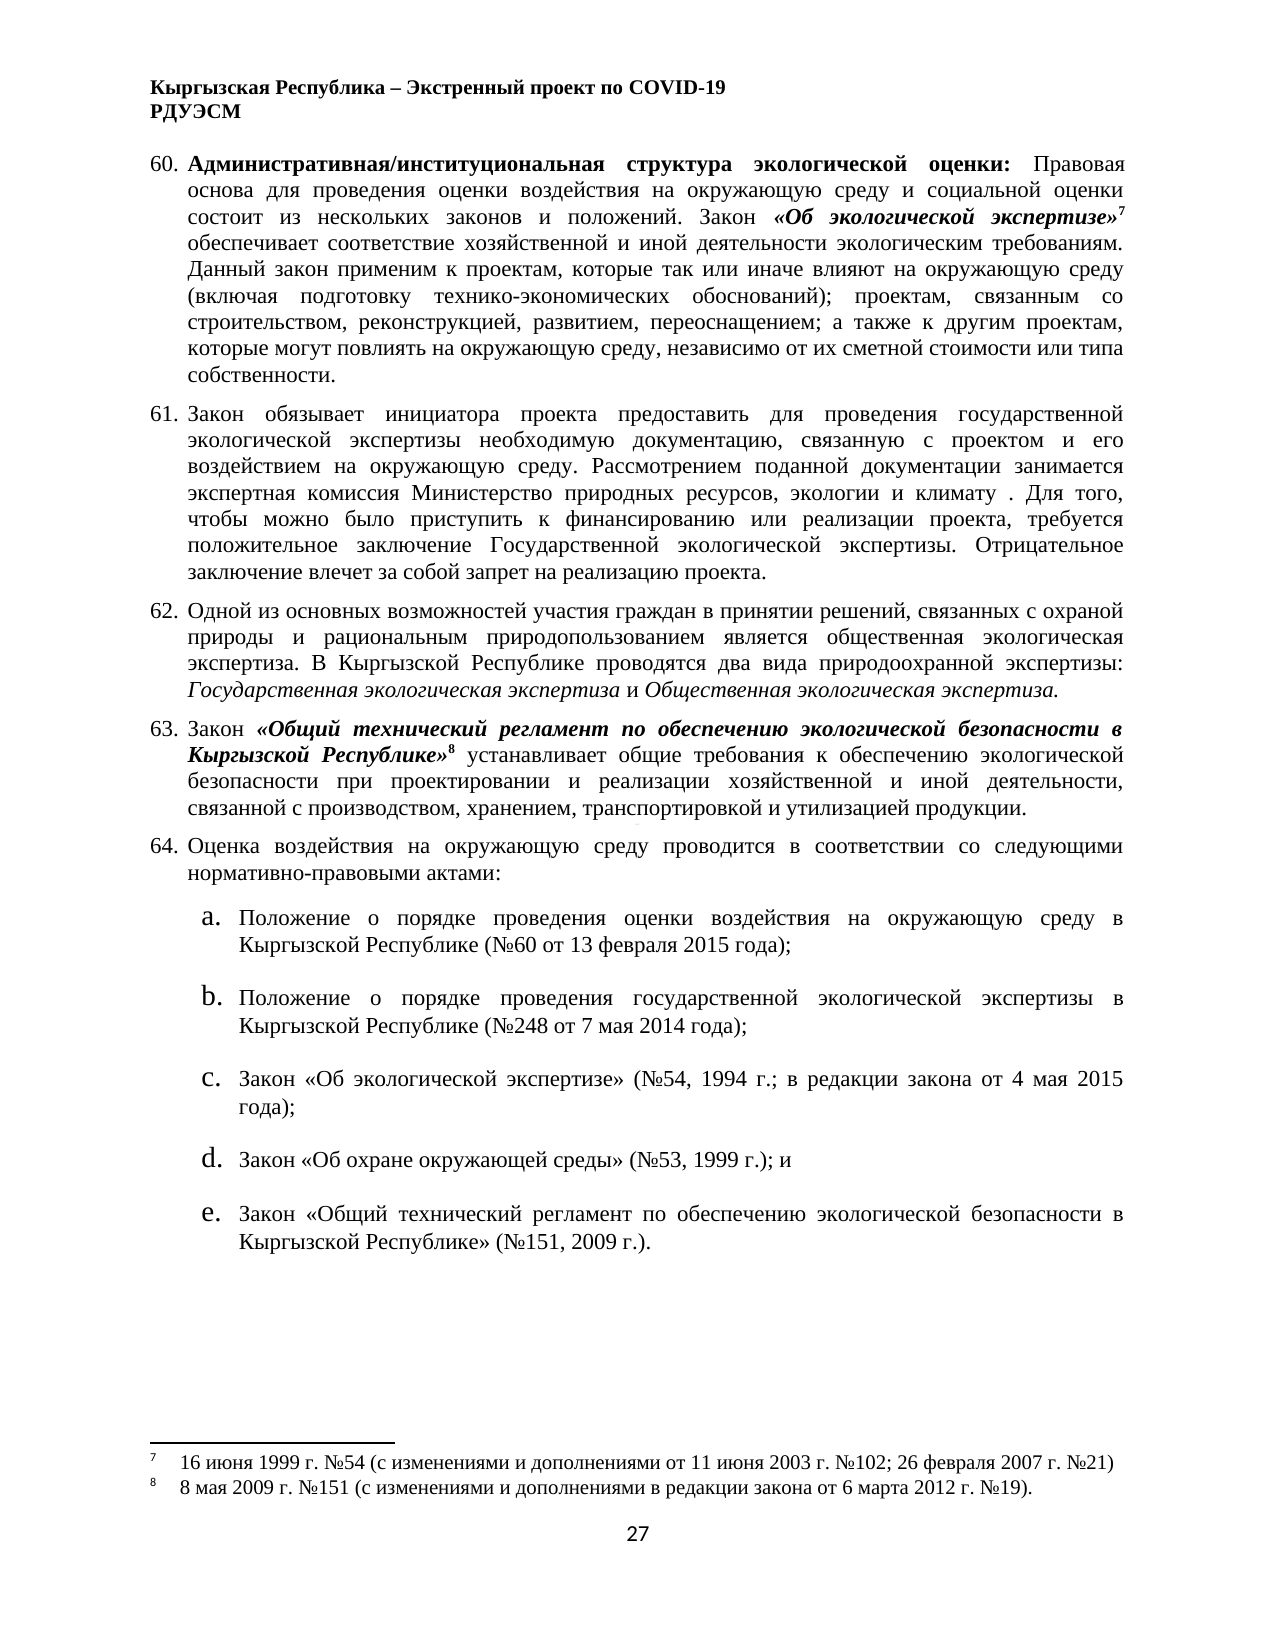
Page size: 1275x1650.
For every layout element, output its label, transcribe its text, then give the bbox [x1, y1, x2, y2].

list Закон «Об экологической экспертизе» (№54, 1994 г.; в редакции закона от 4 мая 2015 года); [201, 1059, 1125, 1119]
list Закон «Общий технический регламент по обеспечению экологической безопасности в Кыргызской Республике» (№151, 2009 г.). [201, 1194, 1125, 1254]
list Положение о порядке проведения государственной экологической экспертизы в Кыргызской Республике (№248 от 7 мая 2014 года); [201, 978, 1125, 1038]
list Положение о порядке проведения оценки воздействия на окружающую среду в Кыргызской Республике (№60 от 13 февраля 2015 года); [201, 898, 1125, 958]
list Оценка воздействия на окружающую среду проводится в соответствии со следующими нормативно-правовыми актами: [150, 832, 1125, 885]
list Закон обязывает инициатора проекта предоставить для проведения государственной экологической экспертизы необходимую документацию, связанную с проектом и его воздействием на окружающую среду. Рассмотрением поданной документации занимается экспертная комиссия Министерство природных ресурсов, экологии и климату . Для того, чтобы можно было приступить к финансированию или реализации проекта, требуется положительное заключение Государственной экологической экспертизы. Отрицательное заключение влечет за собой запрет на реализацию проекта. [150, 400, 1125, 584]
list Закон «Об охране окружающей среды» (№53, 1999 г.); и [201, 1140, 1125, 1173]
list Административная/институциональная структура экологической оценки: Правовая основа для проведения оценки воздействия на окружающую среду и социальной оценки состоит из нескольких законов и положений. Закон «Об экологической экспертизе» обеспечивает соответствие хозяйственной и иной деятельности экологическим требованиям. Данный закон применим к проектам, которые так или иначе влияют на окружающую среду (включая подготовку технико-экономических обоснований); проектам, связанным со строительством, реконструкцией, развитием, переоснащением; а также к другим проектам, которые могут повлиять на окружающую среду, независимо от их сметной стоимости или типа собственности. [150, 150, 1125, 387]
list Закон «Общий технический регламент по обеспечению экологической безопасности в Кыргызской Республике» устанавливает общие требования к обеспечению экологической безопасности при проектировании и реализации хозяйственной и иной деятельности, связанной с производством, хранением, транспортировкой и утилизацией продукции. [150, 714, 1125, 820]
list Одной из основных возможностей участия граждан в принятии решений, связанных с охраной природы и рациональным природопользованием является общественная экологическая экспертиза. В Кыргызской Республике проводятся два вида природоохранной экспертизы: Государственная экологическая экспертиза и Общественная экологическая экспертиза. [150, 597, 1125, 702]
